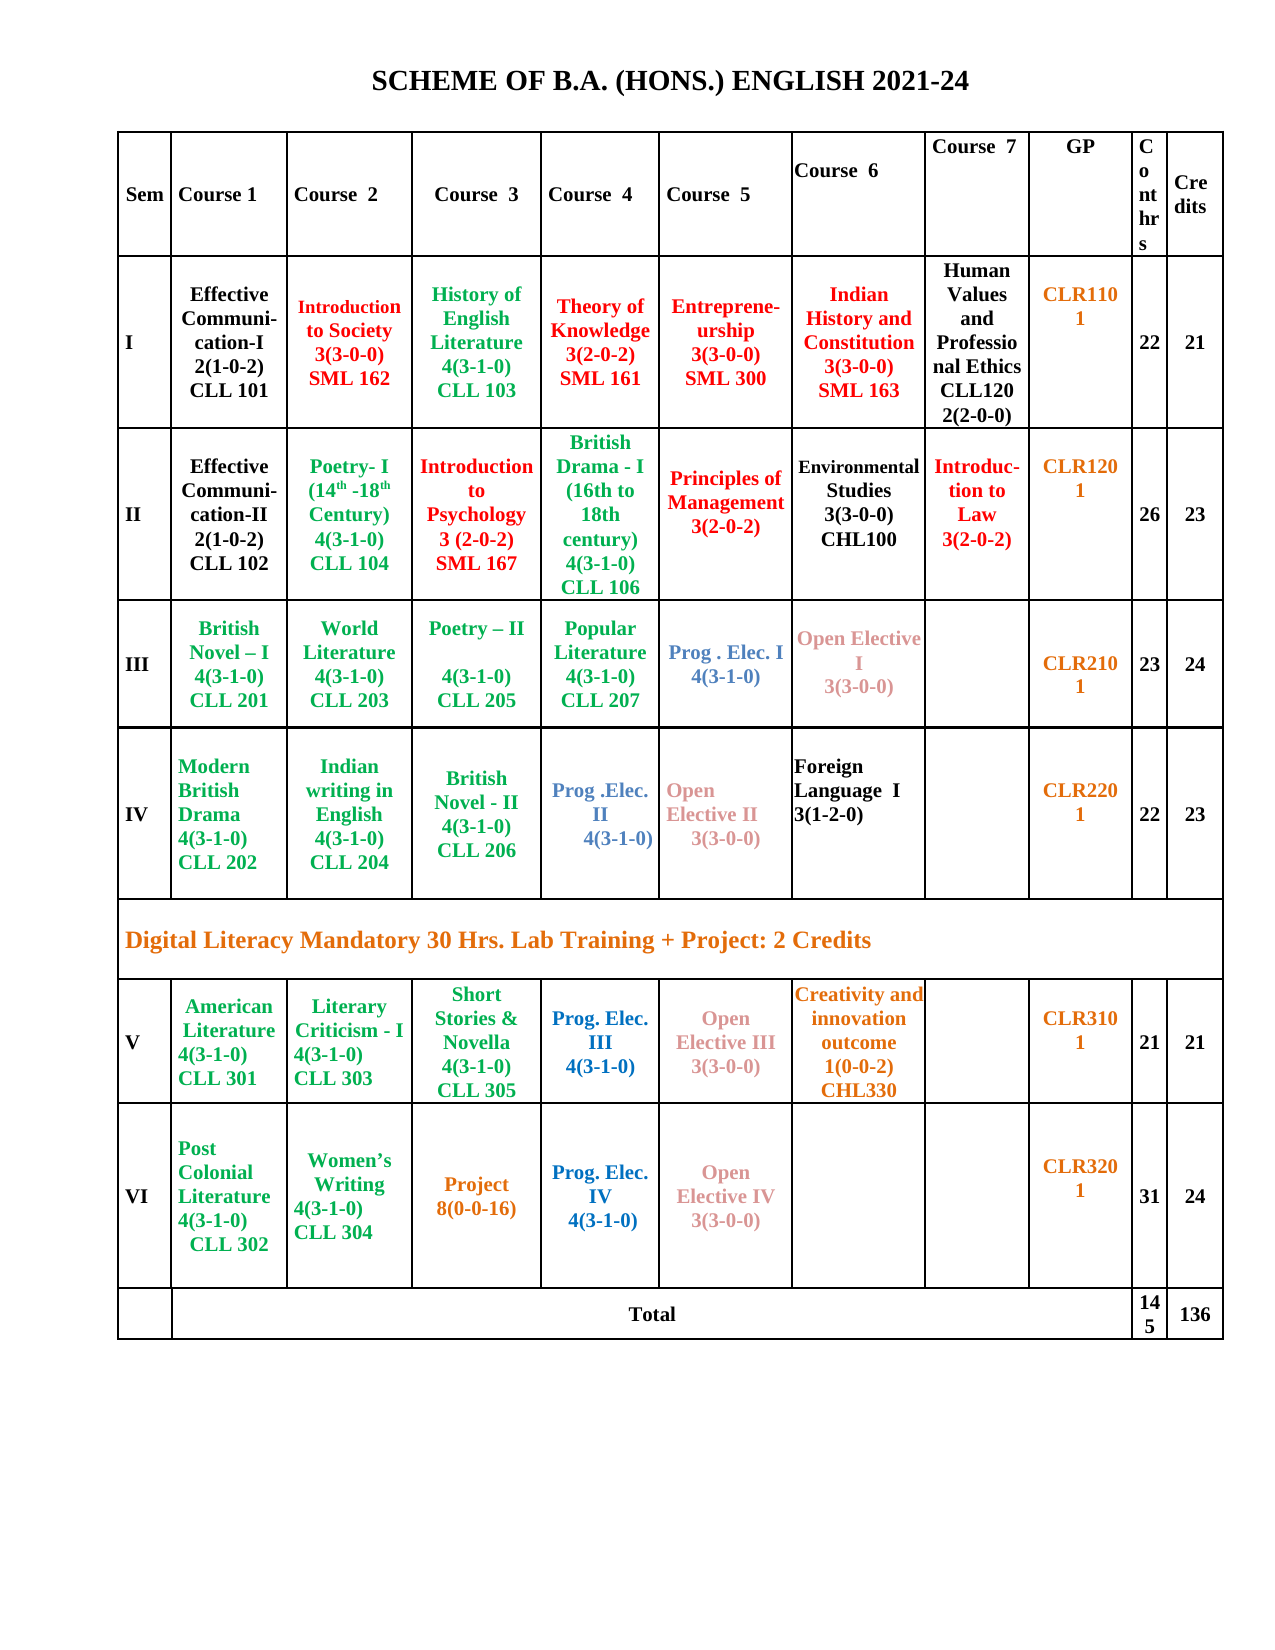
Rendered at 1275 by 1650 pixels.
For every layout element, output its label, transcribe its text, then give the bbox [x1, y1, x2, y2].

table_cell IV [119, 729, 170, 898]
table_cell 24 [1168, 1104, 1222, 1287]
table_cell Effective Communi-cation-II 2(1-0-2) CLL 102 [172, 429, 286, 599]
table_cell Open Elective I 3(3-0-0) [793, 601, 924, 726]
table_header Course 1 [172, 133, 286, 254]
table_cell Post Colonial Literature 4(3-1-0) CLL 302 [172, 1104, 286, 1287]
table_cell British Novel - II 4(3-1-0) CLL 206 [413, 729, 540, 898]
table_cell CLR310 1 [1030, 980, 1131, 1102]
table_header Credits [1168, 133, 1222, 254]
table_cell 23 [1168, 729, 1222, 898]
table_cell Total [173, 1289, 1131, 1338]
table_cell Open Elective IV 3(3-0-0) [660, 1104, 791, 1287]
table_cell Effective Communi-cation-I 2(1-0-2) CLL 101 [172, 257, 286, 427]
table_cell American Literature 4(3-1-0) CLL 301 [172, 980, 286, 1102]
table_cell Poetry – II 4(3-1-0) CLL 205 [413, 601, 540, 726]
table_cell VI [119, 1104, 170, 1287]
table_cell Open Elective III 3(3-0-0) [660, 980, 791, 1102]
table_cell Popular Literature 4(3-1-0) CLL 207 [542, 601, 658, 726]
table_cell 23 [1168, 429, 1222, 599]
table_cell History of English Literature 4(3-1-0) CLL 103 [413, 257, 540, 427]
table_cell Foreign Language I 3(1-2-0) [793, 729, 924, 898]
table_cell 21 [1168, 980, 1222, 1102]
table_header Sem [119, 133, 170, 254]
table_cell [926, 729, 1028, 898]
table_header Course 2 [288, 133, 411, 254]
table_cell British Novel – I 4(3-1-0) CLL 201 [172, 601, 286, 726]
table_cell Introduc-tion to Law 3(2-0-2) [926, 429, 1028, 599]
table_cell Introduction to Psychology 3 (2-0-2) SML 167 [413, 429, 540, 599]
table_header Conthrs [1133, 133, 1166, 254]
table_cell 145 [1133, 1289, 1166, 1338]
table_cell 26 [1133, 429, 1166, 599]
table_cell CLR220 1 [1030, 729, 1131, 898]
table_header Course 4 [542, 133, 658, 254]
table_cell Digital Literacy Mandatory 30 Hrs. Lab Training + Project: 2 Credits [119, 900, 1222, 978]
table_cell Principles of Management 3(2-0-2) [660, 429, 791, 599]
table_cell Short Stories & Novella 4(3-1-0) CLL 305 [413, 980, 540, 1102]
table_cell Human Values and Professional Ethics CLL120 2(2-0-0) [926, 257, 1028, 427]
table_cell 21 [1133, 980, 1166, 1102]
text SCHEME OF B.A. (HONS.) ENGLISH 2021-24 [122, 63, 1219, 97]
table_cell [926, 601, 1028, 726]
table_header Course 7 [926, 133, 1028, 254]
table_cell 22 [1133, 729, 1166, 898]
table_cell Entreprene-urship 3(3-0-0) SML 300 [660, 257, 791, 427]
table_cell CLR110 1 [1030, 257, 1131, 427]
table_cell Open Elective II 3(3-0-0) [660, 729, 791, 898]
table_cell [926, 980, 1028, 1102]
table_cell Poetry- I (14th -18th Century) 4(3-1-0) CLL 104 [288, 429, 411, 599]
table_cell Modern British Drama 4(3-1-0) CLL 202 [172, 729, 286, 898]
table_cell 24 [1168, 601, 1222, 726]
table_cell Literary Criticism - I 4(3-1-0) CLL 303 [288, 980, 411, 1102]
table_cell Project 8(0-0-16) [413, 1104, 540, 1287]
table_cell V [119, 980, 170, 1102]
table_cell III [119, 601, 170, 726]
table_cell Prog. Elec. IV 4(3-1-0) [542, 1104, 658, 1287]
table_cell 23 [1133, 601, 1166, 726]
table_cell Creativity and innovation outcome 1(0-0-2) CHL330 [793, 980, 924, 1102]
table_cell Prog. Elec. III 4(3-1-0) [542, 980, 658, 1102]
table_cell CLR120 1 [1030, 429, 1131, 599]
table_cell Indian writing in English 4(3-1-0) CLL 204 [288, 729, 411, 898]
table_header Course 3 [413, 133, 540, 254]
table_cell CLR210 1 [1030, 601, 1131, 726]
table_cell II [119, 429, 170, 599]
table_cell 31 [1133, 1104, 1166, 1287]
table_header Course 5 [660, 133, 791, 254]
table_cell [119, 1289, 171, 1338]
table_cell CLR320 1 [1030, 1104, 1131, 1287]
table_cell Introduction to Society 3(3-0-0) SML 162 [288, 257, 411, 427]
table_cell [926, 1104, 1028, 1287]
table_cell Prog . Elec. I 4(3-1-0) [660, 601, 791, 726]
table_cell Environmental Studies 3(3-0-0) CHL100 [793, 429, 924, 599]
table_cell I [119, 257, 170, 427]
table_cell Prog .Elec. II 4(3-1-0) [542, 729, 658, 898]
table_header GP [1030, 133, 1131, 254]
table_cell 21 [1168, 257, 1222, 427]
table_cell 22 [1133, 257, 1166, 427]
table_cell Theory of Knowledge 3(2-0-2) SML 161 [542, 257, 658, 427]
table_cell World Literature 4(3-1-0) CLL 203 [288, 601, 411, 726]
table_cell Women’s Writing 4(3-1-0) CLL 304 [288, 1104, 411, 1287]
table_cell Indian History and Constitution 3(3-0-0) SML 163 [793, 257, 924, 427]
table_header Course 6 [793, 133, 924, 254]
table_cell British Drama - I (16th to 18th century) 4(3-1-0) CLL 106 [542, 429, 658, 599]
table_cell [793, 1104, 924, 1287]
table_cell 136 [1168, 1289, 1222, 1338]
